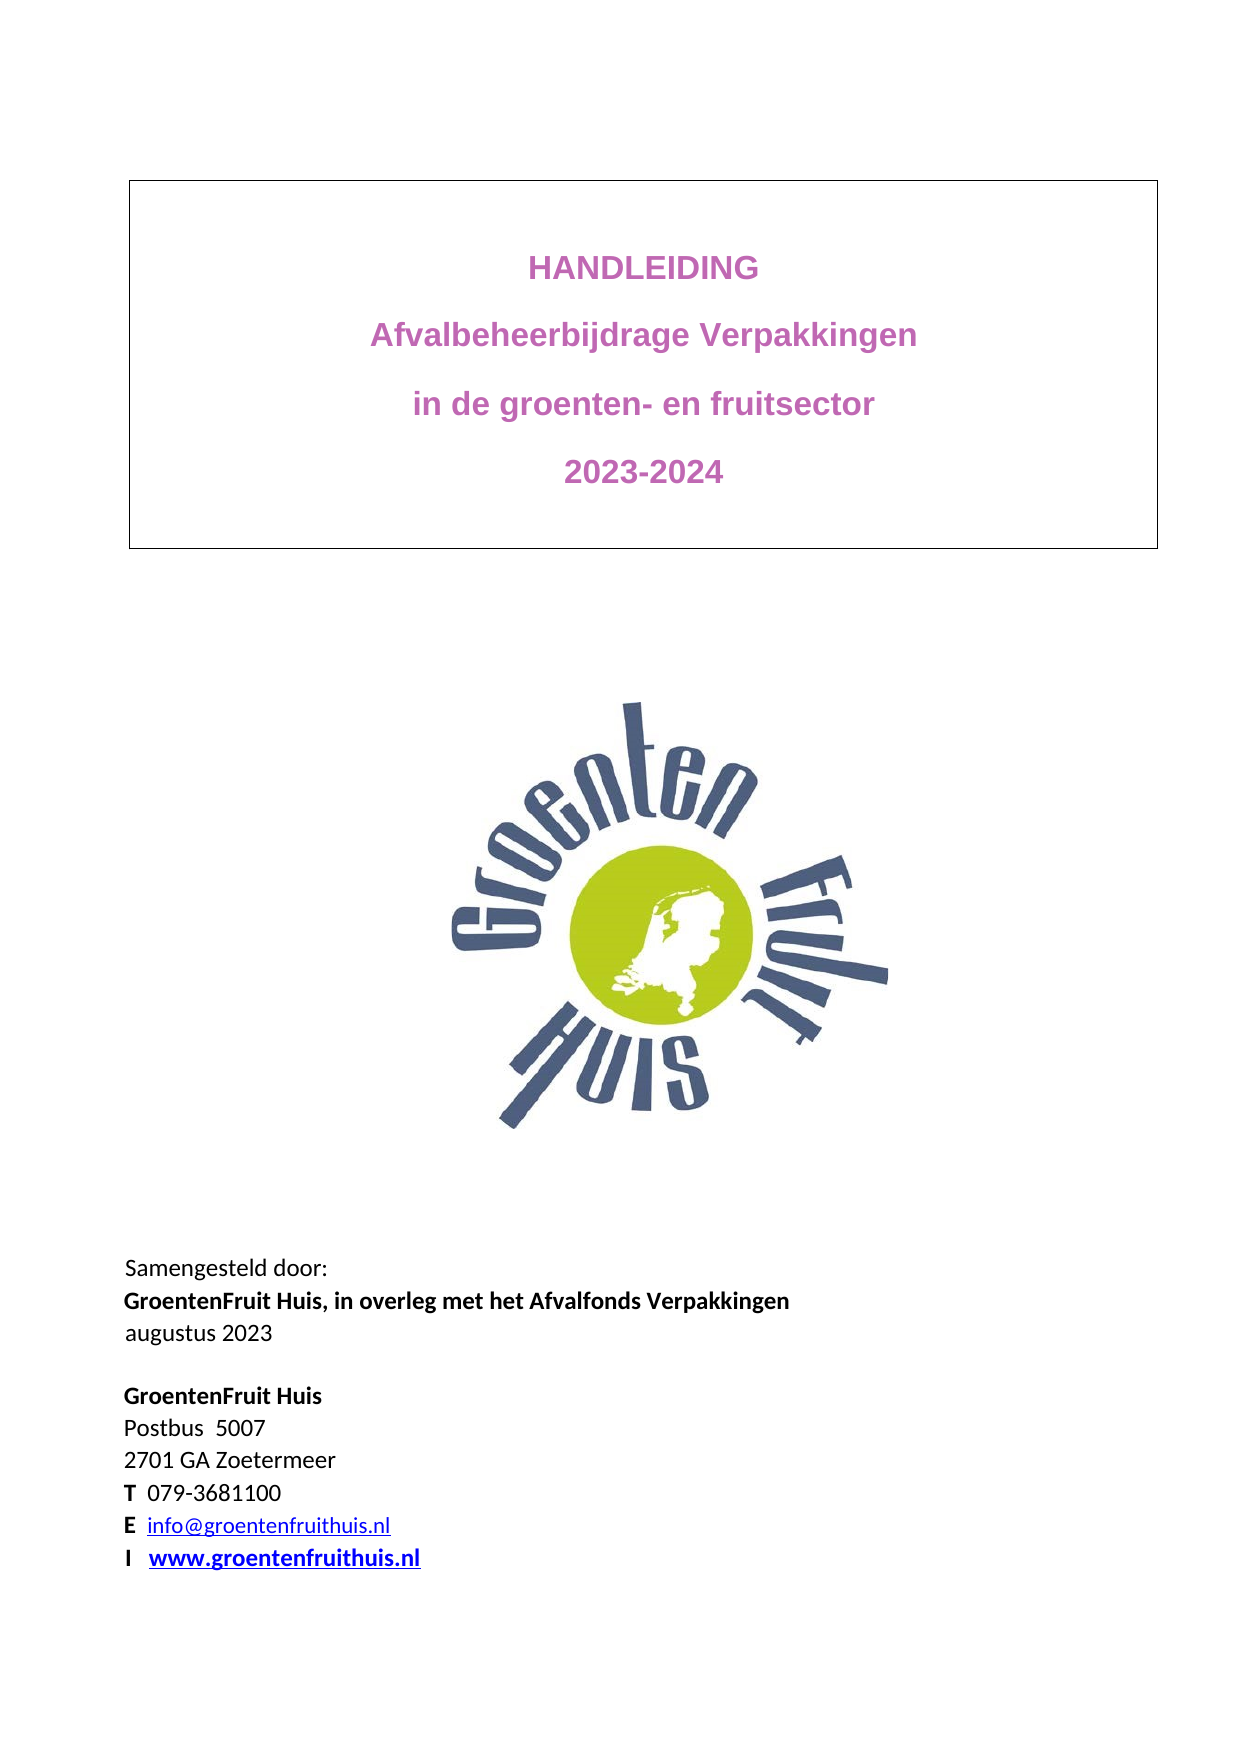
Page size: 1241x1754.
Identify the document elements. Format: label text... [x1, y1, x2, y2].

picture [451, 702, 889, 1129]
text augustus 2023 [125, 1317, 1160, 1347]
text GroentenFruit Huis [123, 1380, 416, 1411]
text in de groenten- en fruitsector [130, 382, 1157, 422]
text GroentenFruit Huis, in overleg met het Afvalfonds Verpakkingen [123, 1285, 1160, 1315]
text T 079-3681100 [123, 1477, 1160, 1507]
text E info@groentenfruithuis.nl [123, 1509, 1160, 1539]
text 2023-2024 [130, 451, 1157, 490]
text HANDLEIDING [130, 247, 1157, 287]
text Postbus 5007 [123, 1412, 416, 1443]
text 2701 GA Zoetermeer [123, 1444, 1160, 1475]
text Afvalbeheerbijdrage Verpakkingen [130, 314, 1157, 354]
text I www.groentenfruithuis.nl [125, 1542, 1160, 1572]
text Samengesteld door: [125, 1252, 1160, 1282]
